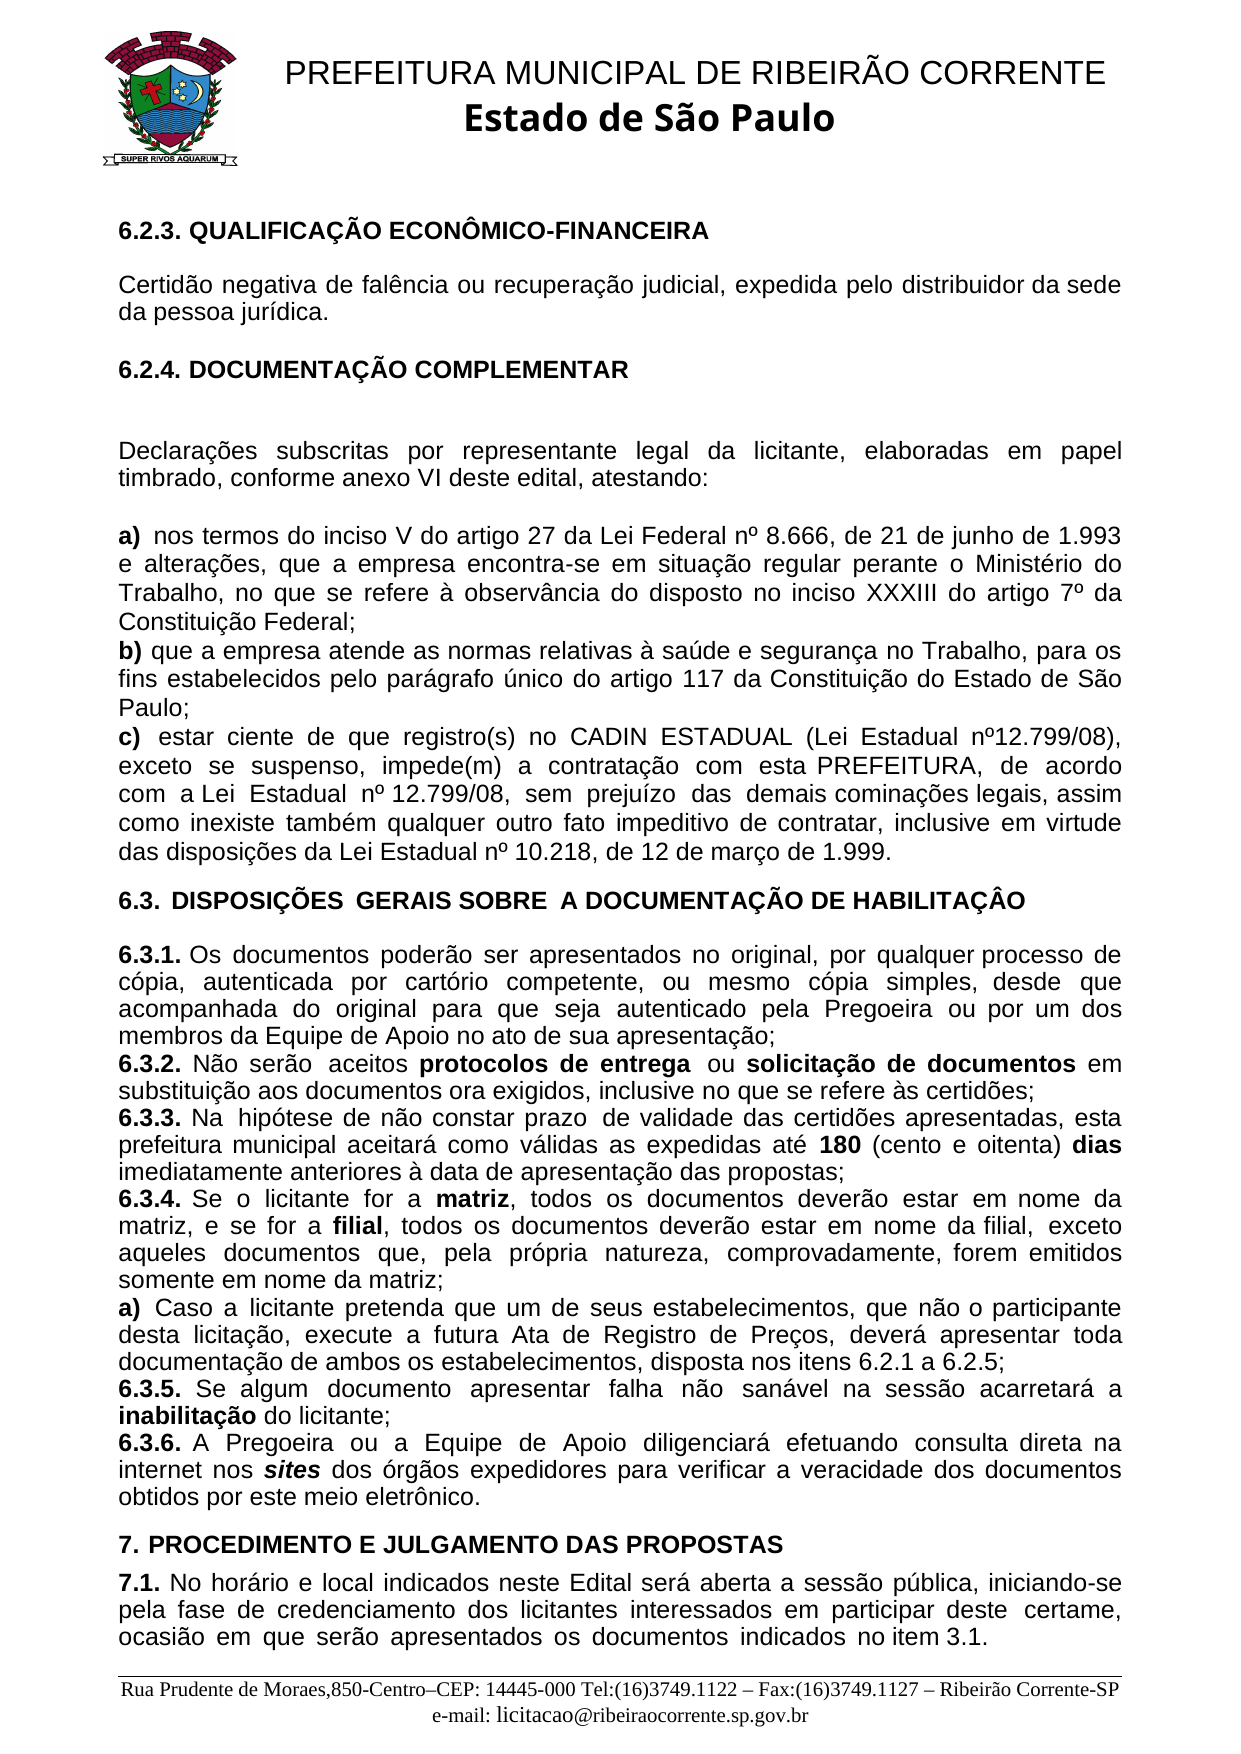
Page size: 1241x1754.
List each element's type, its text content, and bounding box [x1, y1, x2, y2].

text 6.3.6. A Pregoeira ou a Equipe de Apoio diligenciará efetuando consulta direta na internet nos sites dos órgãos expedidores para verificar a veracidade dos documentos obtidos por este meio eletrônico. [118, 1430, 1122, 1511]
text 6.3.4. Se o licitante for a matriz, todos os documentos deverão estar em nome da matriz, e se for a filial, todos os documentos deverão estar em nome da filial, exceto aqueles documentos que, pela própria natureza, comprovadamente, forem emitidos somente em nome da matriz; [118, 1186, 1122, 1294]
text a) Caso a licitante pretenda que um de seus estabelecimentos, que não o participante desta licitação, execute a futura Ata de Registro de Preços, deverá apresentar toda documentação de ambos os estabelecimentos, disposta nos itens 6.2.1 a 6.2.5; [118, 1294, 1122, 1376]
text 6.2.3. QUALIFICAÇÃO ECONÔMICO-FINANCEIRA [118, 216, 1122, 245]
picture [102, 31, 238, 166]
text 6.3. DISPOSIÇÕES GERAIS SOBRE A DOCUMENTAÇÃO DE HABILITAÇÂO [118, 888, 1122, 915]
text 7.1. No horário e local indicados neste Edital será aberta a sessão pública, iniciando-se pela fase de credenciamento dos licitantes interessados em participar deste certame, ocasião em que serão apresentados os documentos indicados no item 3.1. [118, 1570, 1122, 1651]
text 6.2.4. DOCUMENTAÇÃO COMPLEMENTAR [118, 355, 1122, 384]
text 7. PROCEDIMENTO E JULGAMENTO DAS PROPOSTAS [118, 1530, 1122, 1559]
text a) nos termos do inciso V do artigo 27 da Lei Federal nº 8.666, de 21 de junho de 1.993 e alterações, que a empresa encontra-se em situação regular perante o Ministério do Trabalho, no que se refere à observância do disposto no inciso XXXIII do artigo 7º da Constituição Federal; [118, 521, 1122, 636]
text Declarações subscritas por representante legal da licitante, elaboradas em papel timbrado, conforme anexo VI deste edital, atestando: [118, 438, 1122, 492]
text b) que a empresa atende as normas relativas à saúde e segurança no Trabalho, para os fins estabelecidos pelo parágrafo único do artigo 117 da Constituição do Estado de São Paulo; [118, 636, 1122, 722]
text 6.3.3. Na hipótese de não constar prazo de validade das certidões apresentadas, esta prefeitura municipal aceitará como válidas as expedidas até 180 (cento e oitenta) dias imediatamente anteriores à data de apresentação das propostas; [118, 1105, 1122, 1186]
text 6.3.2. Não serão aceitos protocolos de entrega ou solicitação de documentos em substituição aos documentos ora exigidos, inclusive no que se refere às certidões; [118, 1051, 1122, 1105]
text c) estar ciente de que registro(s) no CADIN ESTADUAL (Lei Estadual nº12.799/08), exceto se suspenso, impede(m) a contratação com esta PREFEITURA, de acordo com a Lei Estadual nº 12.799/08, sem prejuízo das demais cominações legais, assim como inexiste também qualquer outro fato impeditivo de contratar, inclusive em virtude das disposições da Lei Estadual nº 10.218, de 12 de março de 1.999. [118, 722, 1122, 866]
text 6.3.1. Os documentos poderão ser apresentados no original, por qualquer processo de cópia, autenticada por cartório competente, ou mesmo cópia simples, desde que acompanhada do original para que seja autenticado pela Pregoeira ou por um dos membros da Equipe de Apoio no ato de sua apresentação; [118, 942, 1122, 1050]
text 6.3.5. Se algum documento apresentar falha não sanável na sessão acarretará a inabilitação do licitante; [118, 1376, 1122, 1430]
text Certidão negativa de falência ou recuperação judicial, expedida pelo distribuidor da sede da pessoa jurídica. [118, 272, 1122, 326]
